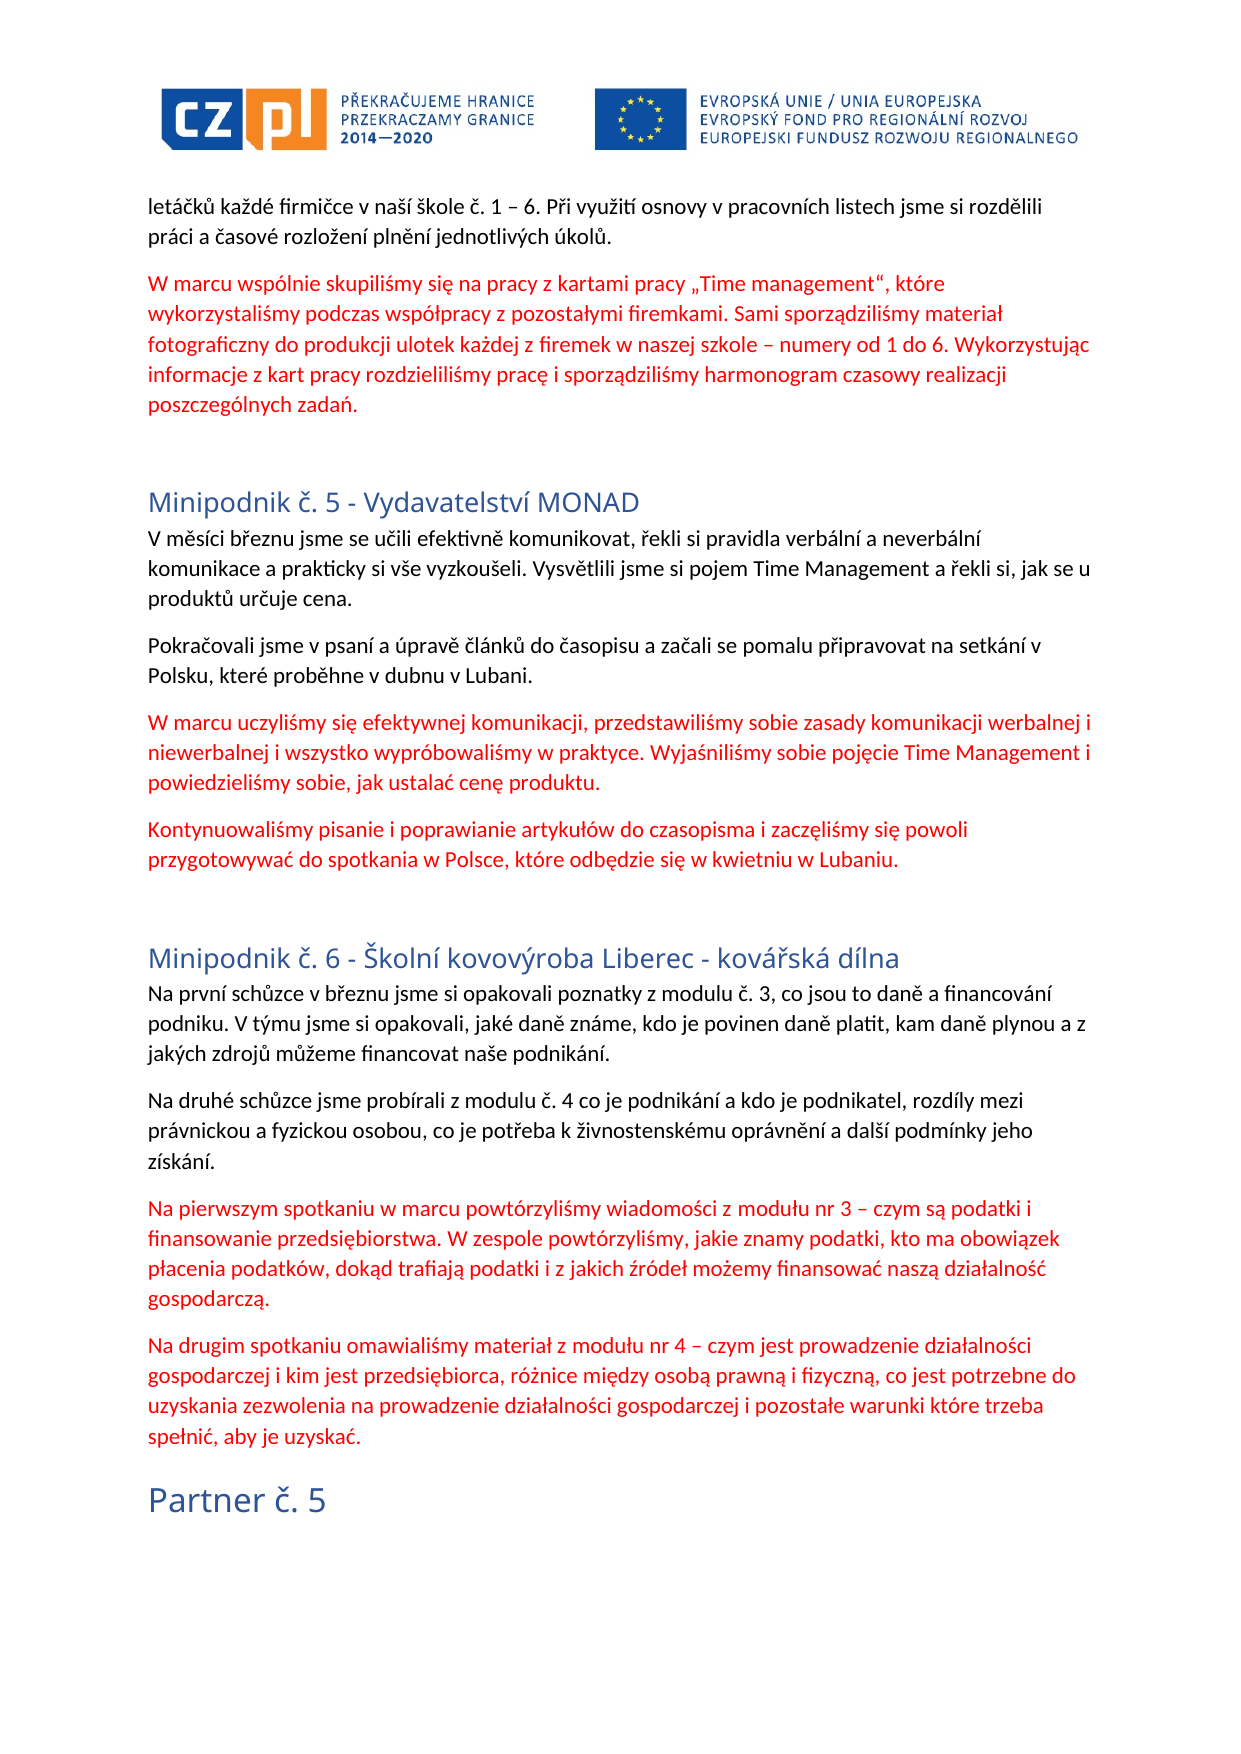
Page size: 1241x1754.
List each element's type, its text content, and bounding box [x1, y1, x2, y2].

text Kontynuowaliśmy pisanie i poprawianie artykułów do czasopisma i zaczęliśmy się powoli przygotowywać do spotkania w Polsce, które odbędzie się w kwietniu w Lubaniu. [148, 815, 1093, 874]
subtitle Minipodnik č. 6 - Školní kovovýroba Liberec - kovářská dílna [148, 939, 1093, 976]
text Pokračovali jsme v psaní a úpravě článků do časopisu a začali se pomalu připravovat na setkání v Polsku, které proběhne v dubnu v Lubani. [148, 631, 1093, 689]
subtitle Minipodnik č. 5 - Vydavatelství MONAD [148, 484, 1093, 521]
subtitle Partner č. 5 [148, 1477, 1093, 1522]
text V měsíci březnu jsme se učili efektivně komunikovat, řekli si pravidla verbální a neverbální komunikace a prakticky si vše vyzkoušeli. Vysvětlili jsme si pojem Time Management a řekli si, jak se u produktů určuje cena. [148, 524, 1093, 612]
text Na pierwszym spotkaniu w marcu powtórzyliśmy wiadomości z modułu nr 3 – czym są podatki i finansowanie przedsiębiorstwa. W zespole powtórzyliśmy, jakie znamy podatki, kto ma obowiązek płacenia podatków, dokąd trafiają podatki i z jakich źródeł możemy finansować naszą działalność gospodarczą. [148, 1194, 1093, 1312]
text Na drugim spotkaniu omawialiśmy materiał z modułu nr 4 – czym jest prowadzenie działalności gospodarczej i kim jest przedsiębiorca, różnice między osobą prawną i fizyczną, co jest potrzebne do uzyskania zezwolenia na prowadzenie działalności gospodarczej i pozostałe warunki które trzeba spełnić, aby je uzyskać. [148, 1331, 1093, 1450]
text Na první schůzce v březnu jsme si opakovali poznatky z modulu č. 3, co jsou to daně a financování podniku. V týmu jsme si opakovali, jaké daně známe, kdo je povinen daně platit, kam daně plynou a z jakých zdrojů můžeme financovat naše podnikání. [148, 979, 1093, 1068]
picture [147, 73, 1093, 165]
text W marcu uczyliśmy się efektywnej komunikacji, przedstawiliśmy sobie zasady komunikacji werbalnej i niewerbalnej i wszystko wypróbowaliśmy w praktyce. Wyjaśniliśmy sobie pojęcie Time Management i powiedzieliśmy sobie, jak ustalać cenę produktu. [148, 708, 1093, 797]
text Na druhé schůzce jsme probírali z modulu č. 4 co je podnikání a kdo je podnikatel, rozdíly mezi právnickou a fyzickou osobou, co je potřeba k živnostenskému oprávnění a další podmínky jeho získání. [148, 1086, 1093, 1175]
text W marcu wspólnie skupiliśmy się na pracy z kartami pracy „Time management“, które wykorzystaliśmy podczas współpracy z pozostałymi firemkami. Sami sporządziliśmy materiał fotograficzny do produkcji ulotek każdej z firemek w naszej szkole – numery od 1 do 6. Wykorzystując informacje z kart pracy rozdzieliliśmy pracę i sporządziliśmy harmonogram czasowy realizacji poszczególnych zadań. [148, 269, 1093, 418]
